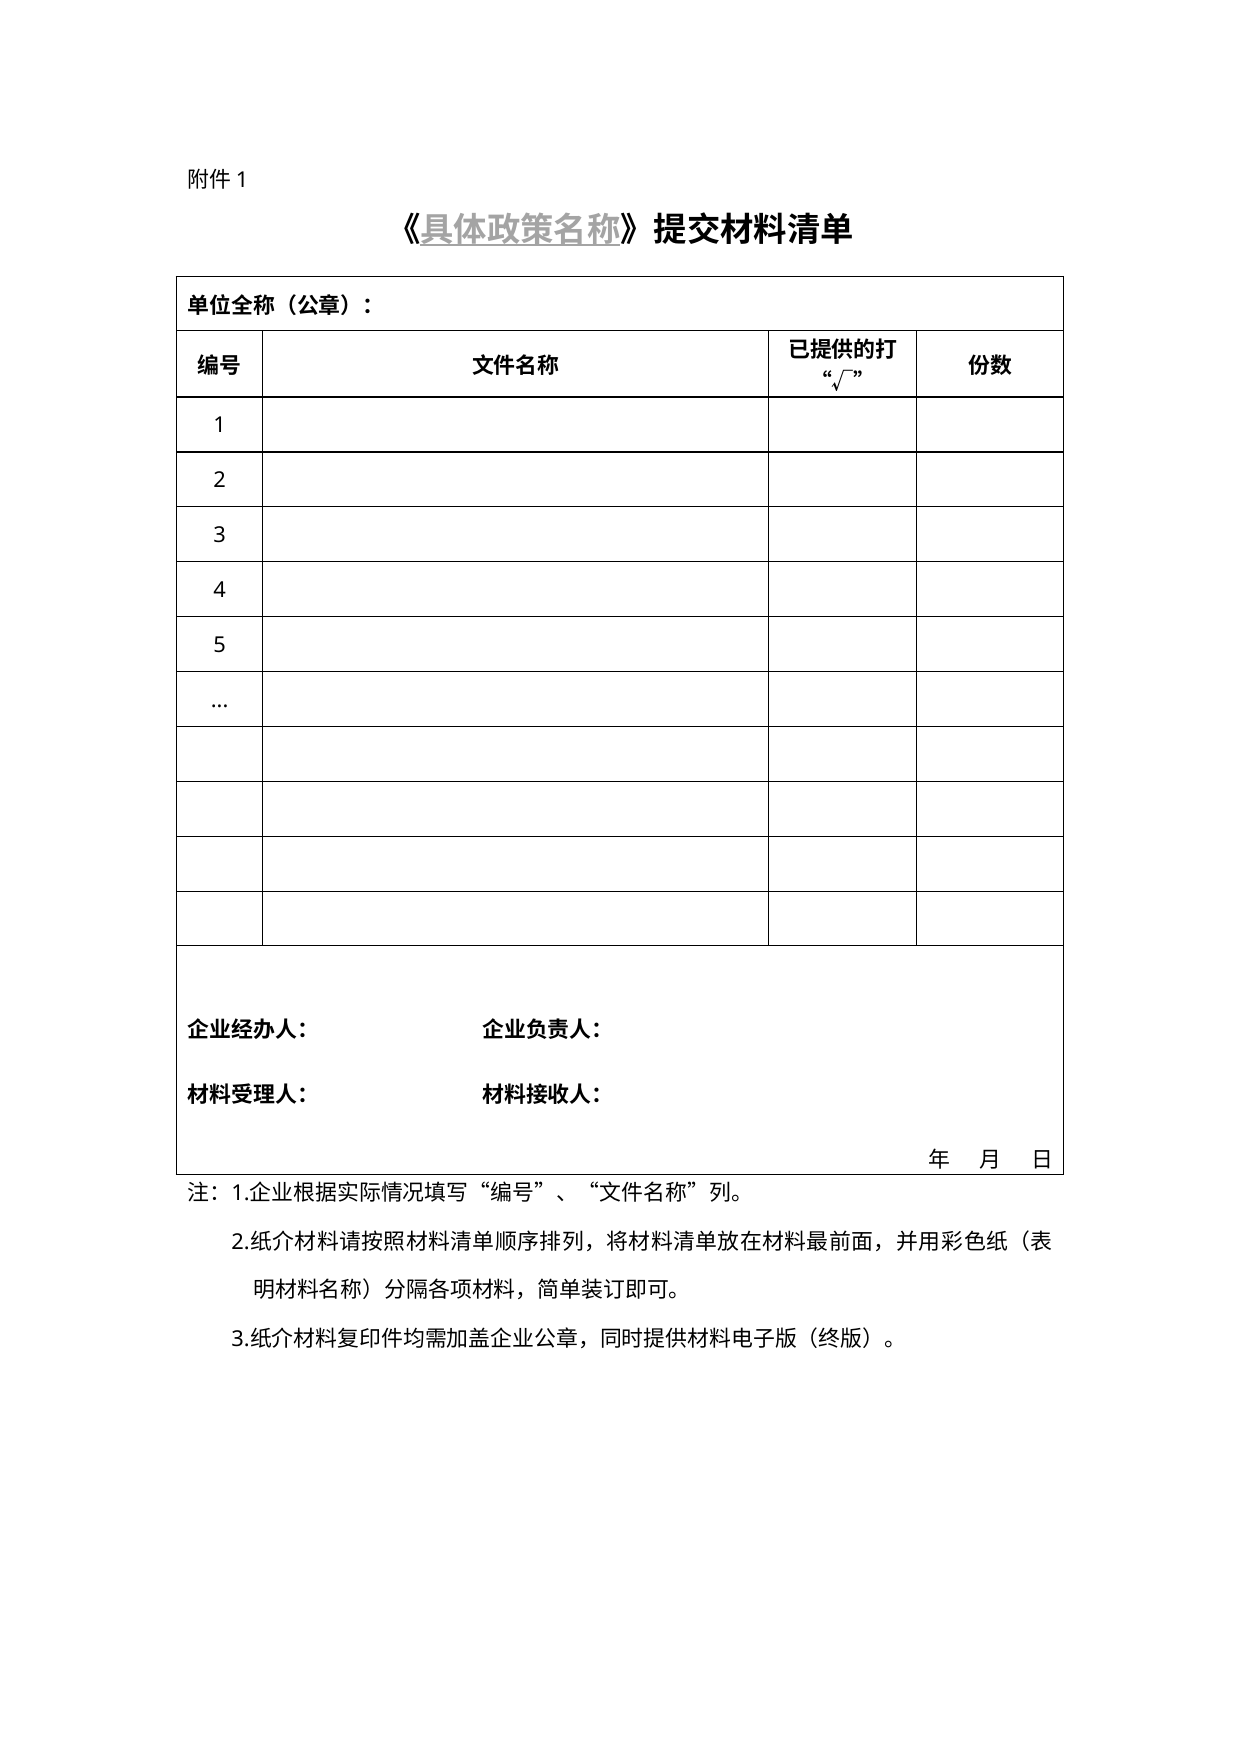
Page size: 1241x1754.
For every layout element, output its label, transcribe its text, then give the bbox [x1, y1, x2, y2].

table_cell [769, 453, 916, 506]
table_cell [769, 398, 916, 451]
table_cell 已提供的打“√” [769, 331, 916, 396]
table_cell [917, 837, 1063, 891]
table_cell [177, 837, 262, 891]
table_cell [177, 782, 262, 836]
table_cell [917, 617, 1063, 671]
table_cell [769, 562, 916, 616]
table_cell [177, 727, 262, 781]
table_cell [263, 727, 768, 781]
list 3.纸介材料复印件均需加盖企业公章，同时提供材料电子版（终版）。 [231, 1320, 1053, 1353]
table_cell [769, 892, 916, 945]
table_cell 4 [177, 562, 262, 616]
table_cell [177, 892, 262, 945]
table_cell [769, 727, 916, 781]
table_cell [263, 453, 768, 506]
table_cell [769, 507, 916, 561]
table_cell [917, 782, 1063, 836]
table_cell 份数 [917, 331, 1063, 396]
table_cell 1 [177, 398, 262, 451]
table_cell [769, 782, 916, 836]
table_cell [263, 507, 768, 561]
table_cell 企业经办人： 企业负责人： 材料受理人： 材料接收人： 年 月 日 [177, 946, 1063, 1174]
table_cell ... [177, 672, 262, 726]
text 注：1.企业根据实际情况填写“编号”、“文件名称”列。 [187, 1175, 1053, 1207]
table_cell [917, 398, 1063, 451]
table_cell 3 [177, 507, 262, 561]
table_cell 文件名称 [263, 331, 768, 396]
table_cell [917, 672, 1063, 726]
table_cell [769, 617, 916, 671]
table_cell [263, 892, 768, 945]
table_cell 2 [177, 453, 262, 506]
table_cell 5 [177, 617, 262, 671]
table_cell [263, 672, 768, 726]
table_cell [917, 892, 1063, 945]
table_cell [769, 672, 916, 726]
text 《具体政策名称》提交材料清单 [187, 194, 1053, 259]
table_cell [917, 453, 1063, 506]
table_cell 编号 [177, 331, 262, 396]
table_cell [263, 617, 768, 671]
table_cell [263, 782, 768, 836]
table_cell [917, 727, 1063, 781]
table_cell [769, 837, 916, 891]
table_cell [263, 398, 768, 451]
table_cell [917, 562, 1063, 616]
text 附件1 [187, 162, 1053, 194]
table_cell [263, 837, 768, 891]
table_header 单位全称（公章）： [177, 277, 1063, 330]
text 2.纸介材料请按照材料清单顺序排列，将材料清单放在材料最前面，并用彩色纸（表明材料名称）分隔各项材料，简单装订即可。 [231, 1223, 1053, 1304]
table_cell [917, 507, 1063, 561]
table_cell [263, 562, 768, 616]
